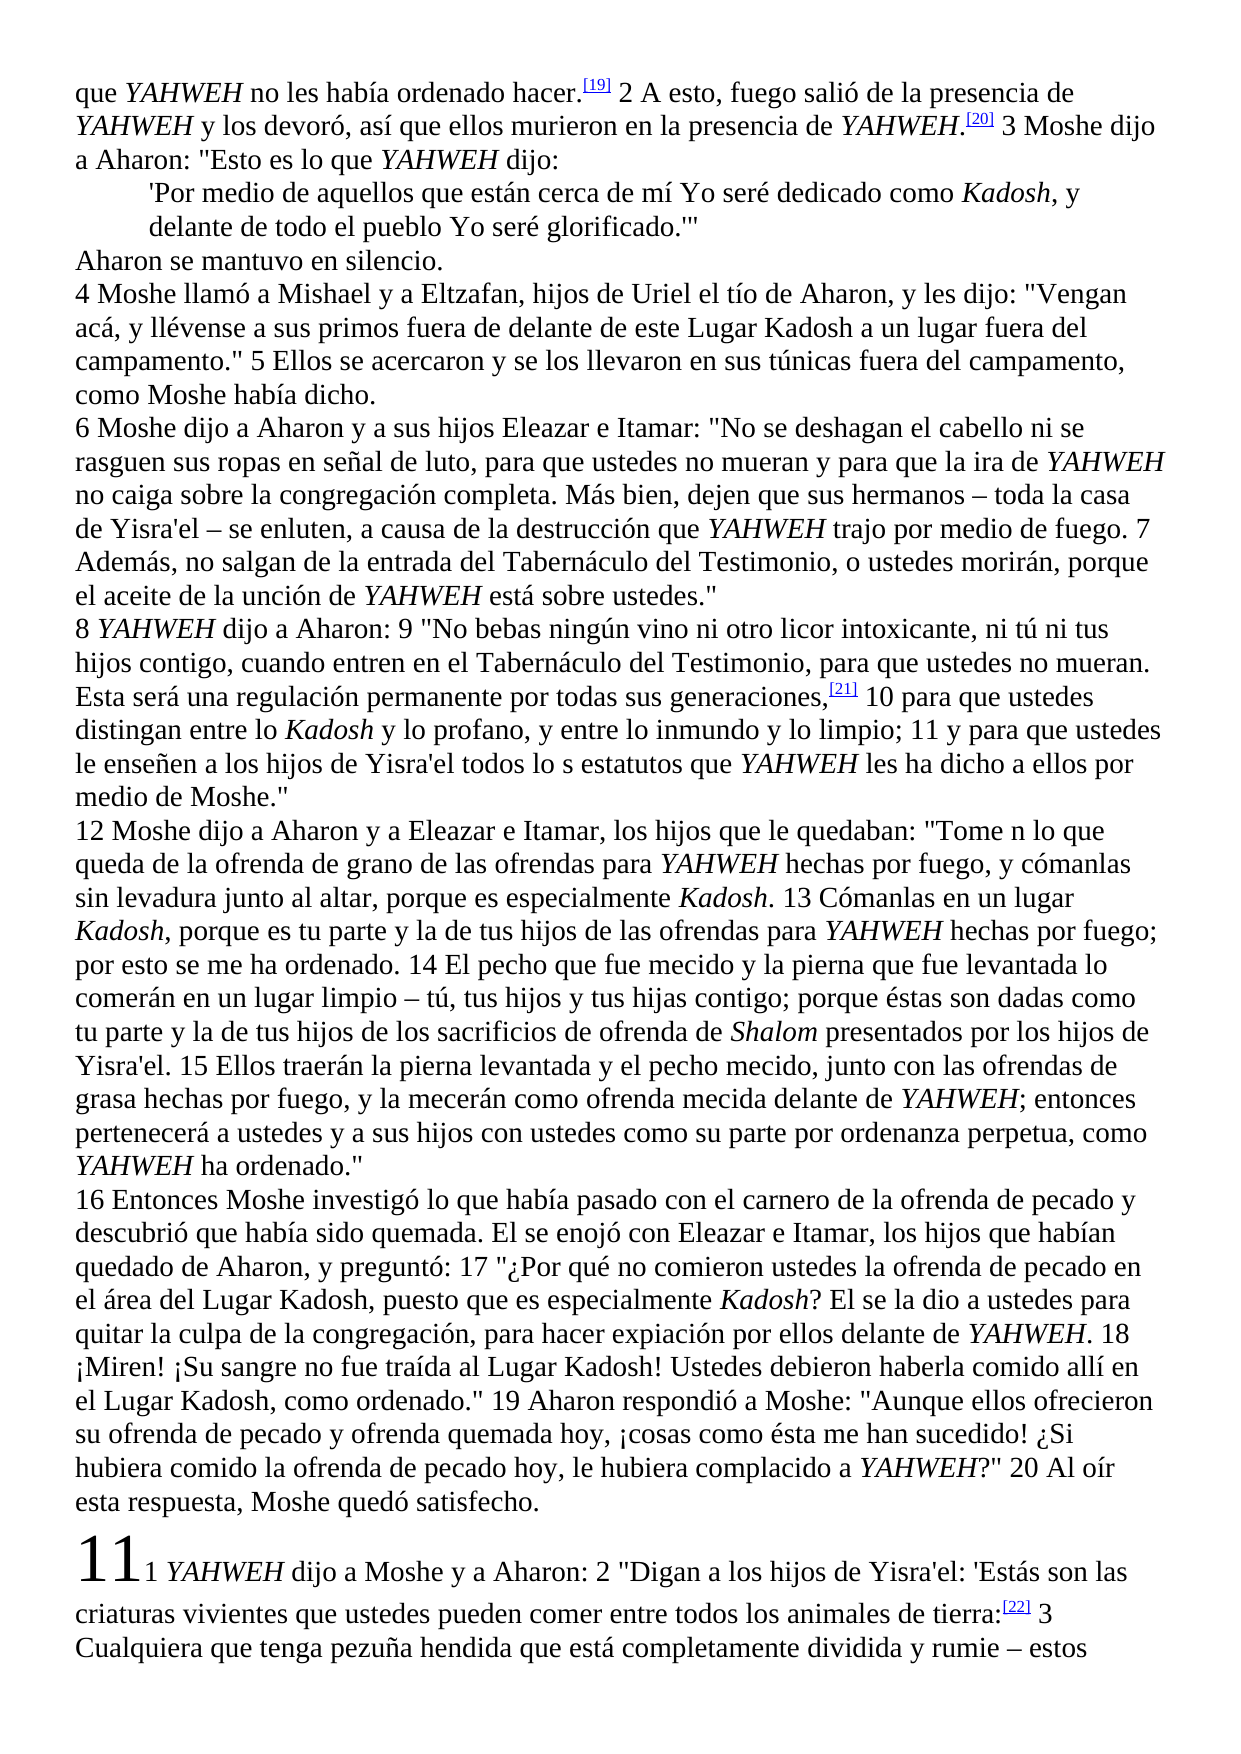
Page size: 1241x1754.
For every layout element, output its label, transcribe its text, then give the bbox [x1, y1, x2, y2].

text 6 Moshe dijo a Aharon y a sus hijos Eleazar e Itamar: "No se deshagan el cabello ni se rasguen sus ropas en señal de luto, para que ustedes no mueran y para que la ira de YAHWEH no caiga sobre la congregación completa. Más bien, dejen que sus hermanos – toda la casa de Yisra'el – se enluten, a causa de la destrucción que YAHWEH trajo por medio de fuego. 7 Además, no salgan de la entrada del Tabernáculo del Testimonio, o ustedes morirán, porque el aceite de la unción de YAHWEH está sobre ustedes." [75, 410, 1165, 612]
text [75, 75, 1165, 176]
text 12 Moshe dijo a Aharon y a Eleazar e Itamar, los hijos que le quedaban: "Tome n lo que queda de la ofrenda de grano de las ofrendas para YAHWEH hechas por fuego, y cómanlas sin levadura junto al altar, porque es especialmente Kadosh. 13 Cómanlas en un lugar Kadosh, porque es tu parte y la de tus hijos de las ofrendas para YAHWEH hechas por fuego; por esto se me ha ordenado. 14 El pecho que fue mecido y la pierna que fue levantada lo comerán en un lugar limpio – tú, tus hijos y tus hijas contigo; porque éstas son dadas como tu parte y la de tus hijos de los sacrificios de ofrenda de Shalom presentados por los hijos de Yisra'el. 15 Ellos traerán la pierna levantada y el pecho mecido, junto con las ofrendas de grasa hechas por fuego, y la mecerán como ofrenda mecida delante de YAHWEH; entonces pertenecerá a ustedes y a sus hijos con ustedes como su parte por ordenanza perpetua, como YAHWEH ha ordenado." [75, 813, 1165, 1182]
text 16 Entonces Moshe investigó lo que había pasado con el carnero de la ofrenda de pecado y descubrió que había sido quemada. El se enojó con Eleazar e Itamar, los hijos que habían quedado de Aharon, y preguntó: 17 "¿Por qué no comieron ustedes la ofrenda de pecado en el área del Lugar Kadosh, puesto que es especialmente Kadosh? El se la dio a ustedes para quitar la culpa de la congregación, para hacer expiación por ellos delante de YAHWEH. 18 ¡Miren! ¡Su sangre no fue traída al Lugar Kadosh! Ustedes debieron haberla comido allí en el Lugar Kadosh, como ordenado." 19 Aharon respondió a Moshe: "Aunque ellos ofrecieron su ofrenda de pecado y ofrenda quemada hoy, ¡cosas como ésta me han sucedido! ¿Si hubiera comido la ofrenda de pecado hoy, le hubiera complacido a YAHWEH?" 20 Al oír esta respuesta, Moshe quedó satisfecho. [75, 1182, 1165, 1517]
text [75, 1517, 1165, 1663]
text 'Por medio de aquellos que están cerca de mí Yo seré dedicado como Kadosh, y delante de todo el pueblo Yo seré glorificado.'" [149, 176, 1165, 243]
text Aharon se mantuvo en silencio. [75, 243, 1165, 276]
text 8 YAHWEH dijo a Aharon: 9 "No bebas ningún vino ni otro licor intoxicante, ni tú ni tus hijos contigo, cuando entren en el Tabernáculo del Testimonio, para que ustedes no mueran. Esta será una regulación permanente por todas sus generaciones,[21] 10 para que ustedes distingan entre lo Kadosh y lo profano, y entre lo inmundo y lo limpio; 11 y para que ustedes le enseñen a los hijos de Yisra'el todos lo s estatutos que YAHWEH les ha dicho a ellos por medio de Moshe." [75, 612, 1165, 813]
text 4 Moshe llamó a Mishael y a Eltzafan, hijos de Uriel el tío de Aharon, y les dijo: "Vengan acá, y llévense a sus primos fuera de delante de este Lugar Kadosh a un lugar fuera del campamento." 5 Ellos se acercaron y se los llevaron en sus túnicas fuera del campamento, como Moshe había dicho. [75, 276, 1165, 410]
